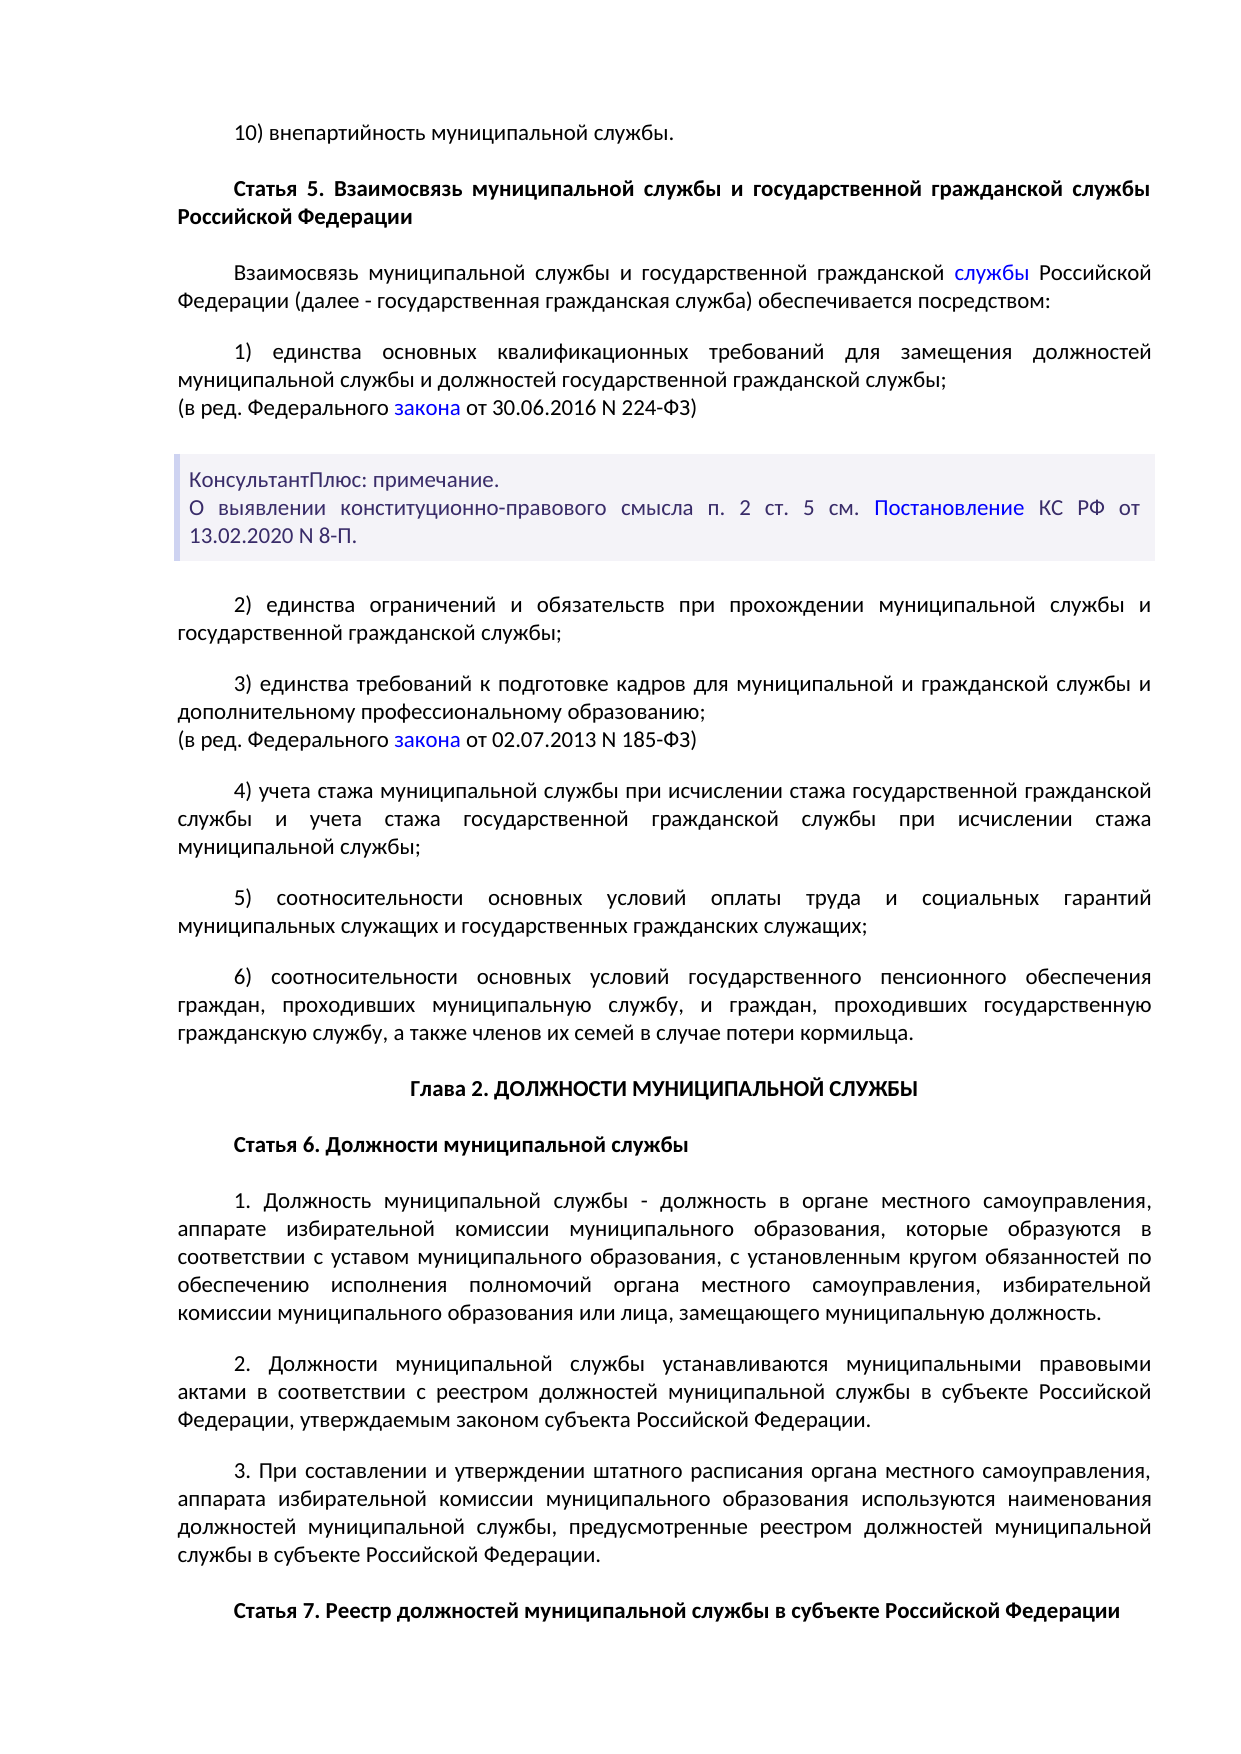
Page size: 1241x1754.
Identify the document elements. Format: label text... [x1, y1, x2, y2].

title Глава 2. ДОЛЖНОСТИ МУНИЦИПАЛЬНОЙ СЛУЖБЫ [177, 1074, 1152, 1102]
text 10) внепартийность муниципальной службы. [177, 118, 1152, 146]
title Статья 5. Взаимосвязь муниципальной службы и государственной гражданской службы Российской Федерации [177, 174, 1152, 230]
text 2. Должности муниципальной службы устанавливаются муниципальными правовыми актами в соответствии с реестром должностей муниципальной службы в субъекте Российской Федерации, утверждаемым законом субъекта Российской Федерации. [177, 1349, 1152, 1433]
text 3) единства требований к подготовке кадров для муниципальной и гражданской службы и дополнительному профессиональному образованию; [177, 669, 1152, 725]
text 2) единства ограничений и обязательств при прохождении муниципальной службы и государственной гражданской службы; [177, 590, 1152, 646]
title Статья 6. Должности муниципальной службы [177, 1130, 1152, 1158]
text 1. Должность муниципальной службы - должность в органе местного самоуправления, аппарате избирательной комиссии муниципального образования, которые образуются в соответствии с уставом муниципального образования, с установленным кругом обязанностей по обеспечению исполнения полномочий органа местного самоуправления, избирательной комиссии муниципального образования или лица, замещающего муниципальную должность. [177, 1186, 1152, 1326]
table_header КонсультантПлюс: примечание. О выявлении конституционно-правового смысла п. 2 ст. 5 см. Постановление КС РФ от 13.02.2020 N 8-П. [180, 454, 1149, 561]
title Статья 7. Реестр должностей муниципальной службы в субъекте Российской Федерации [177, 1596, 1152, 1624]
text 5) соотносительности основных условий оплаты труда и социальных гарантий муниципальных служащих и государственных гражданских служащих; [177, 883, 1152, 939]
text 1) единства основных квалификационных требований для замещения должностей муниципальной службы и должностей государственной гражданской службы; [177, 337, 1152, 393]
text Взаимосвязь муниципальной службы и государственной гражданской службы Российской Федерации (далее - государственная гражданская служба) обеспечивается посредством: [177, 258, 1152, 314]
text 4) учета стажа муниципальной службы при исчислении стажа государственной гражданской службы и учета стажа государственной гражданской службы при исчислении стажа муниципальной службы; [177, 776, 1152, 860]
text 3. При составлении и утверждении штатного расписания органа местного самоуправления, аппарата избирательной комиссии муниципального образования используются наименования должностей муниципальной службы, предусмотренные реестром должностей муниципальной службы в субъекте Российской Федерации. [177, 1456, 1152, 1568]
text (в ред. Федерального закона от 02.07.2013 N 185-ФЗ) [177, 725, 1152, 753]
text 6) соотносительности основных условий государственного пенсионного обеспечения граждан, проходивших муниципальную службу, и граждан, проходивших государственную гражданскую службу, а также членов их семей в случае потери кормильца. [177, 962, 1152, 1046]
text (в ред. Федерального закона от 30.06.2016 N 224-ФЗ) [177, 393, 1152, 421]
